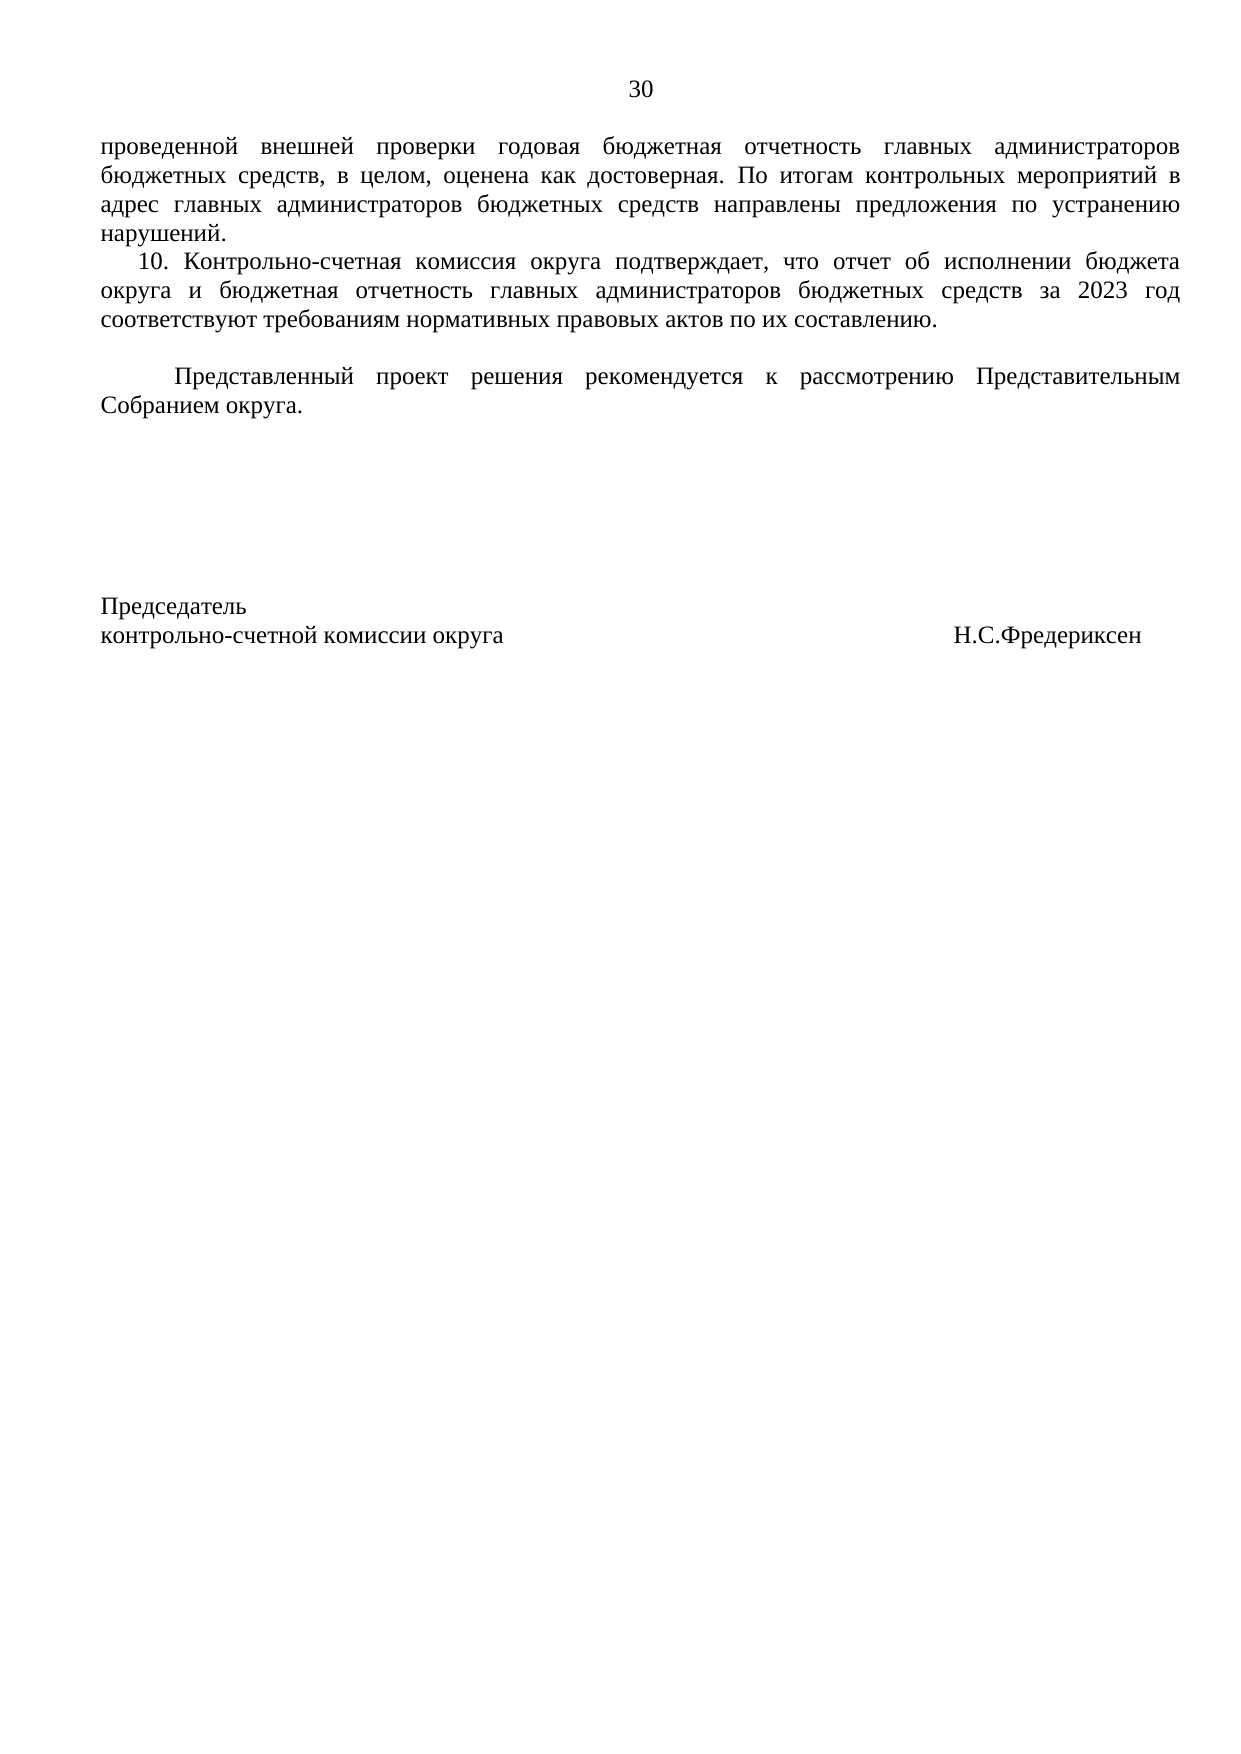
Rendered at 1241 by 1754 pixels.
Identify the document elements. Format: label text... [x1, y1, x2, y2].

text контрольно-счетной комиссии округа Н.С.Фредериксен [100, 620, 1181, 649]
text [100, 131, 1181, 246]
text 10. Контрольно-счетная комиссия округа подтверждает, что отчет об исполнении бюджета округа и бюджетная отчетность главных администраторов бюджетных средств за 2023 год соответствуют требованиям нормативных правовых актов по их составлению. [100, 246, 1181, 333]
text Председатель [100, 591, 1181, 620]
text Представленный проект решения рекомендуется к рассмотрению Представительным Собранием округа. [100, 361, 1181, 419]
